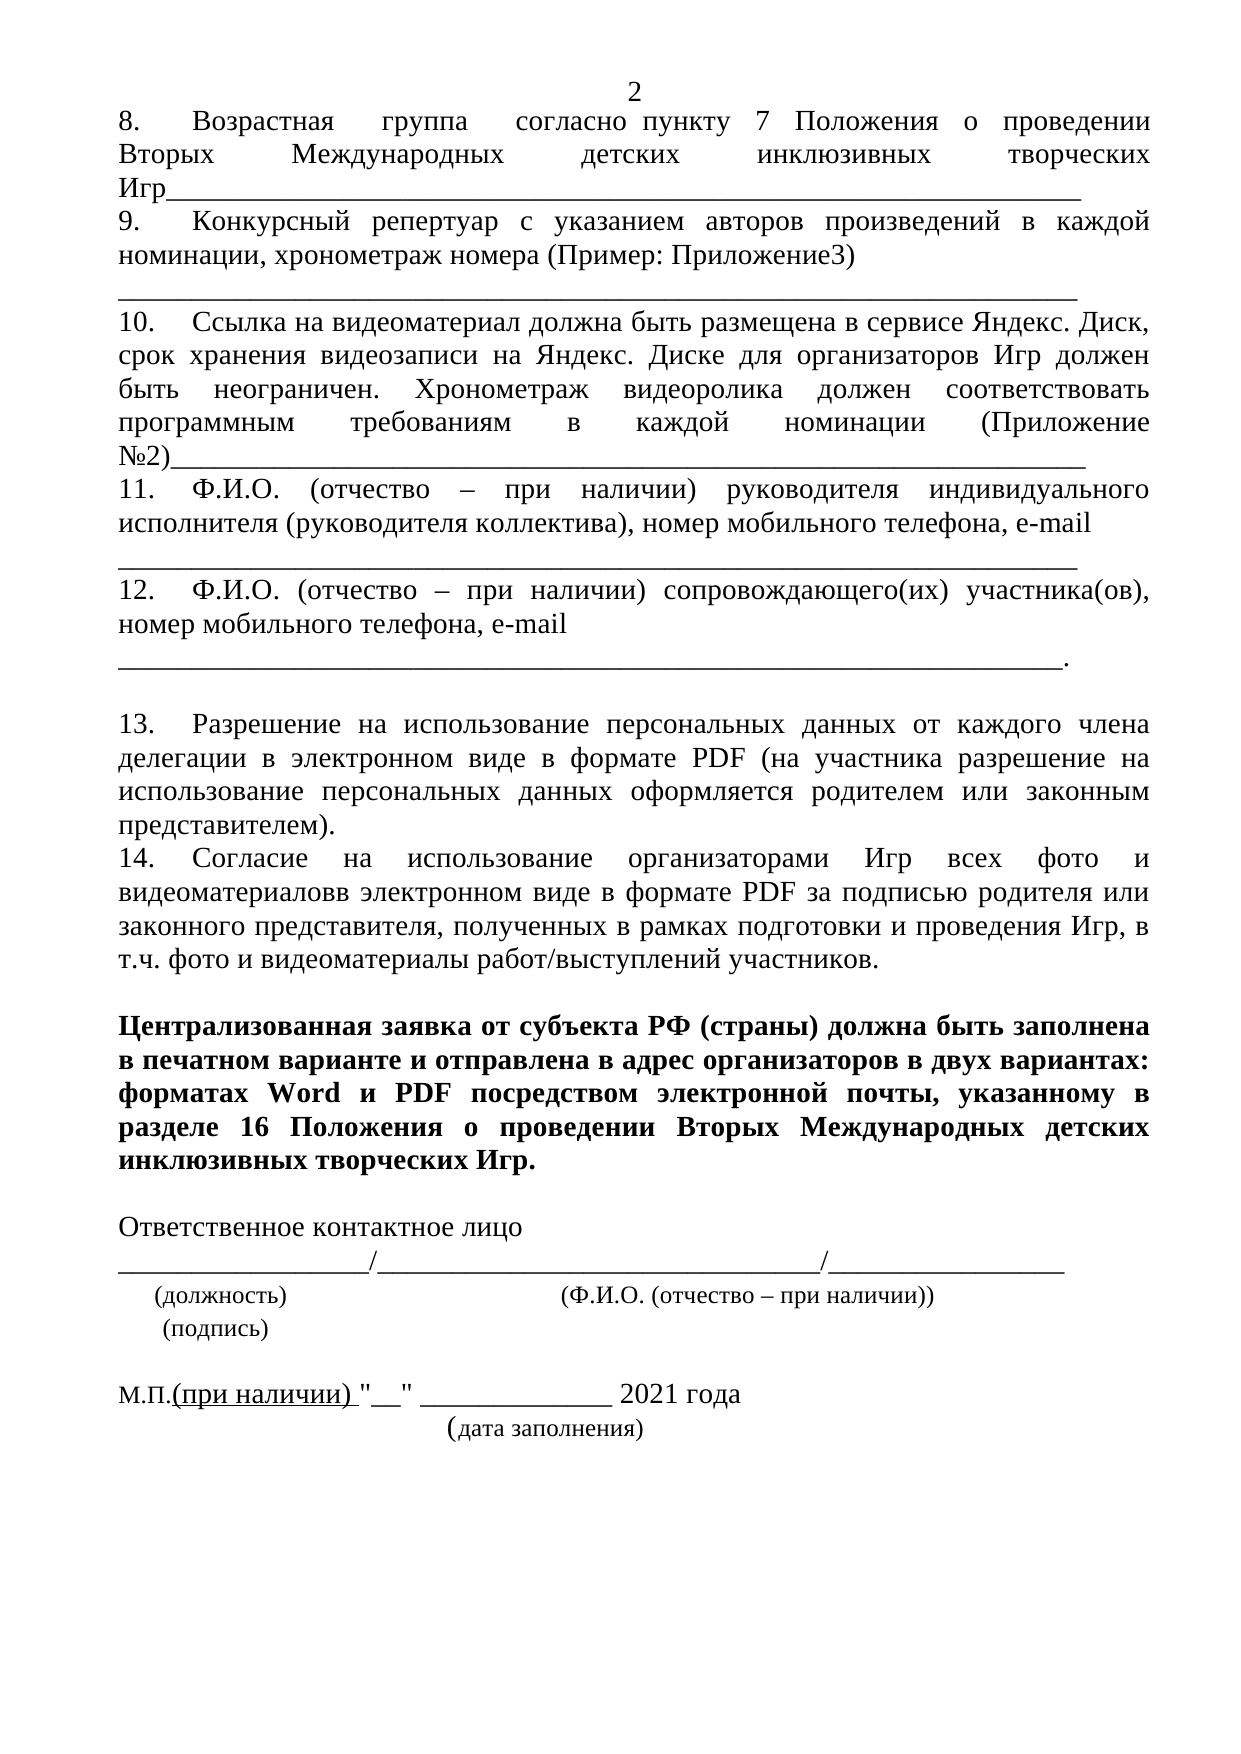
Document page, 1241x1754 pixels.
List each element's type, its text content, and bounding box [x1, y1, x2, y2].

text Централизованная заявка от субъекта РФ (страны) должна быть заполнена в печатном варианте и отправлена в адрес организаторов в двух вариантах: форматах Word и PDF посредством электронной почты, указанному в разделе 16 Положения о проведении Вторых Международных детских инклюзивных творческих Игр. [118, 1008, 1152, 1176]
list Ссылка на видеоматериал должна быть размещена в сервисе Яндекс. Диск, срок хранения видеозаписи на Яндекс. Диске для организаторов Игр должен быть неограничен. Хронометраж видеоролика должен соответствовать программным требованиям в каждой номинации (Приложение №2)______________________________________________________________ [118, 304, 1152, 472]
list Разрешение на использование персональных данных от каждого члена делегации в электронном виде в формате PDF (на участника разрешение на использование персональных данных оформляется родителем или законным представителем). [118, 706, 1152, 841]
list Возрастная группа согласно пункту 7 Положения о проведении Вторых Международных детских инклюзивных творческих Игр______________________________________________________________ [118, 103, 1152, 203]
list Ф.И.О. (отчество – при наличии) сопровождающего(их) участника(ов), номер мобильного телефона, e-mail [118, 572, 1152, 639]
text М.П.(при наличии) "__" _____________ 2021 года [118, 1342, 1152, 1409]
text Ответственное контактное лицо [118, 1176, 1152, 1243]
text (подпись) [118, 1309, 1152, 1342]
text (должность) (Ф.И.О. (отчество – при наличии)) [118, 1277, 1152, 1309]
text ________________________________________________________________. [118, 639, 1152, 673]
list Ф.И.О. (отчество – при наличии) руководителя индивидуального исполнителя (руководителя коллектива), номер мобильного телефона, e-mail [118, 472, 1152, 539]
list Конкурсный репертуар с указанием авторов произведений в каждой номинации, хронометраж номера (Пример: Приложение3) [118, 203, 1152, 270]
list Согласие на использование организаторами Игр всех фото и видеоматериаловв электронном виде в формате PDF за подписью родителя или законного представителя, полученных в рамках подготовки и проведения Игр, в т.ч. фото и видеоматериалы работ/выступлений участников. [118, 841, 1152, 975]
text _________________________________________________________________ [118, 539, 1152, 572]
list _________________________________________________________________ [118, 270, 1152, 304]
text (дата заполнения) [118, 1409, 1152, 1443]
text _________________/______________________________/________________ [118, 1243, 1152, 1277]
